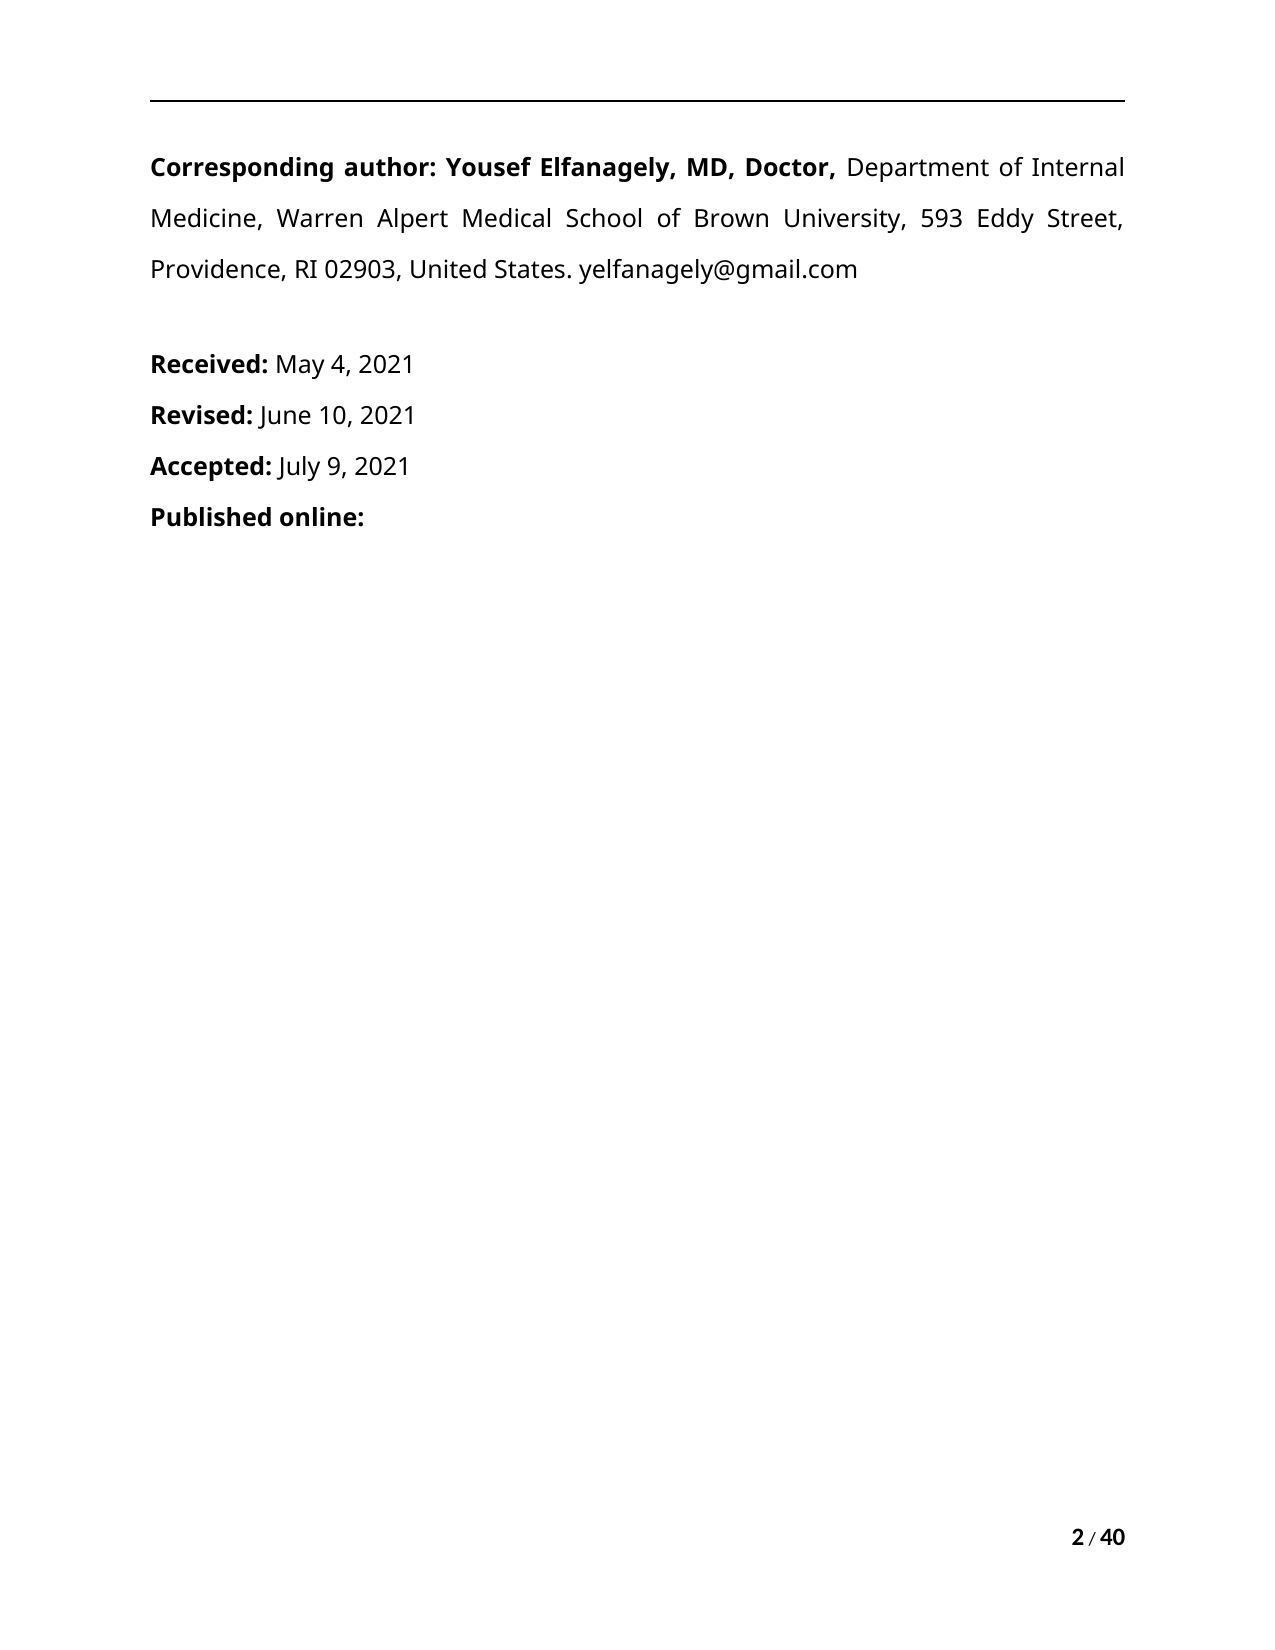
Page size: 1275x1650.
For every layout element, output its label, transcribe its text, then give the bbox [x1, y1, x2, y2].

text Accepted: July 9, 2021 [150, 448, 1125, 482]
text Received: May 4, 2021 [150, 346, 1125, 380]
text Revised: June 10, 2021 [150, 397, 1125, 431]
text Corresponding author: Yousef Elfanagely, MD, Doctor, Department of Internal Medicine, Warren Alpert Medical School of Brown University, 593 Eddy Street, Providence, RI 02903, United States. yelfanagely@gmail.com [150, 150, 1125, 286]
text Published online: [150, 499, 1125, 533]
